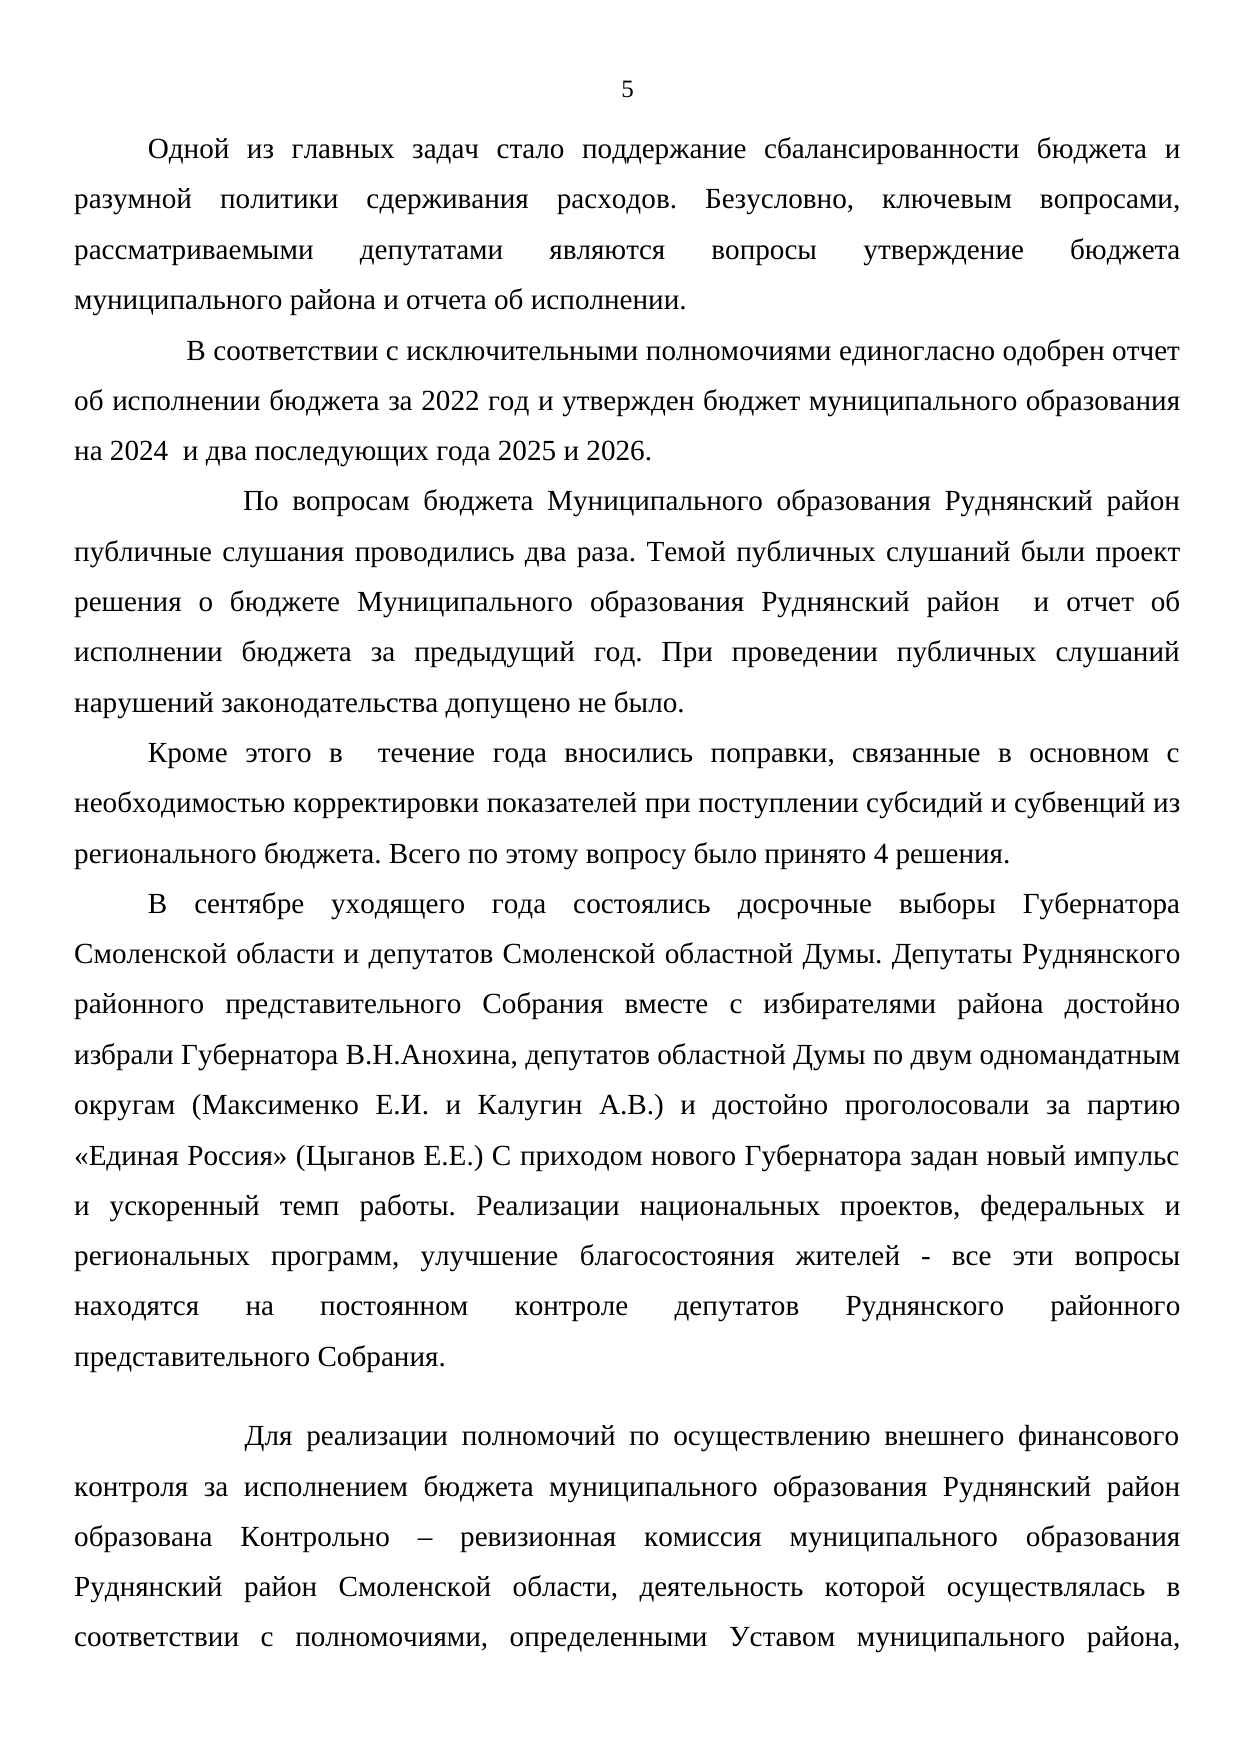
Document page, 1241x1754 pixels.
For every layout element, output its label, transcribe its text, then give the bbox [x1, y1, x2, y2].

text В сентябре уходящего года состоялись досрочные выборы Губернатора Смоленской области и депутатов Смоленской областной Думы. Депутаты Руднянского районного представительного Собрания вместе с избирателями района достойно избрали Губернатора В.Н.Анохина, депутатов областной Думы по двум одномандатным округам (Максименко Е.И. и Калугин А.В.) и достойно проголосовали за партию «Единая Россия» (Цыганов Е.Е.) С приходом нового Губернатора задан новый импульс и ускоренный темп работы. Реализации национальных проектов, федеральных и региональных программ, улучшение благосостояния жителей - все эти вопросы находятся на постоянном контроле депутатов Руднянского районного представительного Собрания. [74, 886, 1181, 1372]
text Одной из главных задач стало поддержание сбалансированности бюджета и разумной политики сдерживания расходов. Безусловно, ключевым вопросами, рассматриваемыми депутатами являются вопросы утверждение бюджета муниципального района и отчета об исполнении. [74, 131, 1181, 316]
text В соответствии с исключительными полномочиями единогласно одобрен отчет об исполнении бюджета за 2022 год и утвержден бюджет муниципального образования на 2024 и два последующих года 2025 и 2026. [74, 333, 1181, 467]
text По вопросам бюджета Муниципального образования Руднянский район публичные слушания проводились два раза. Темой публичных слушаний были проект решения о бюджете Муниципального образования Руднянский район и отчет об исполнении бюджета за предыдущий год. При проведении публичных слушаний нарушений законодательства допущено не было. [74, 483, 1181, 718]
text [74, 1418, 1181, 1653]
text Кроме этого в течение года вносились поправки, связанные в основном с необходимостью корректировки показателей при поступлении субсидий и субвенций из регионального бюджета. Всего по этому вопросу было принято 4 решения. [74, 735, 1181, 869]
